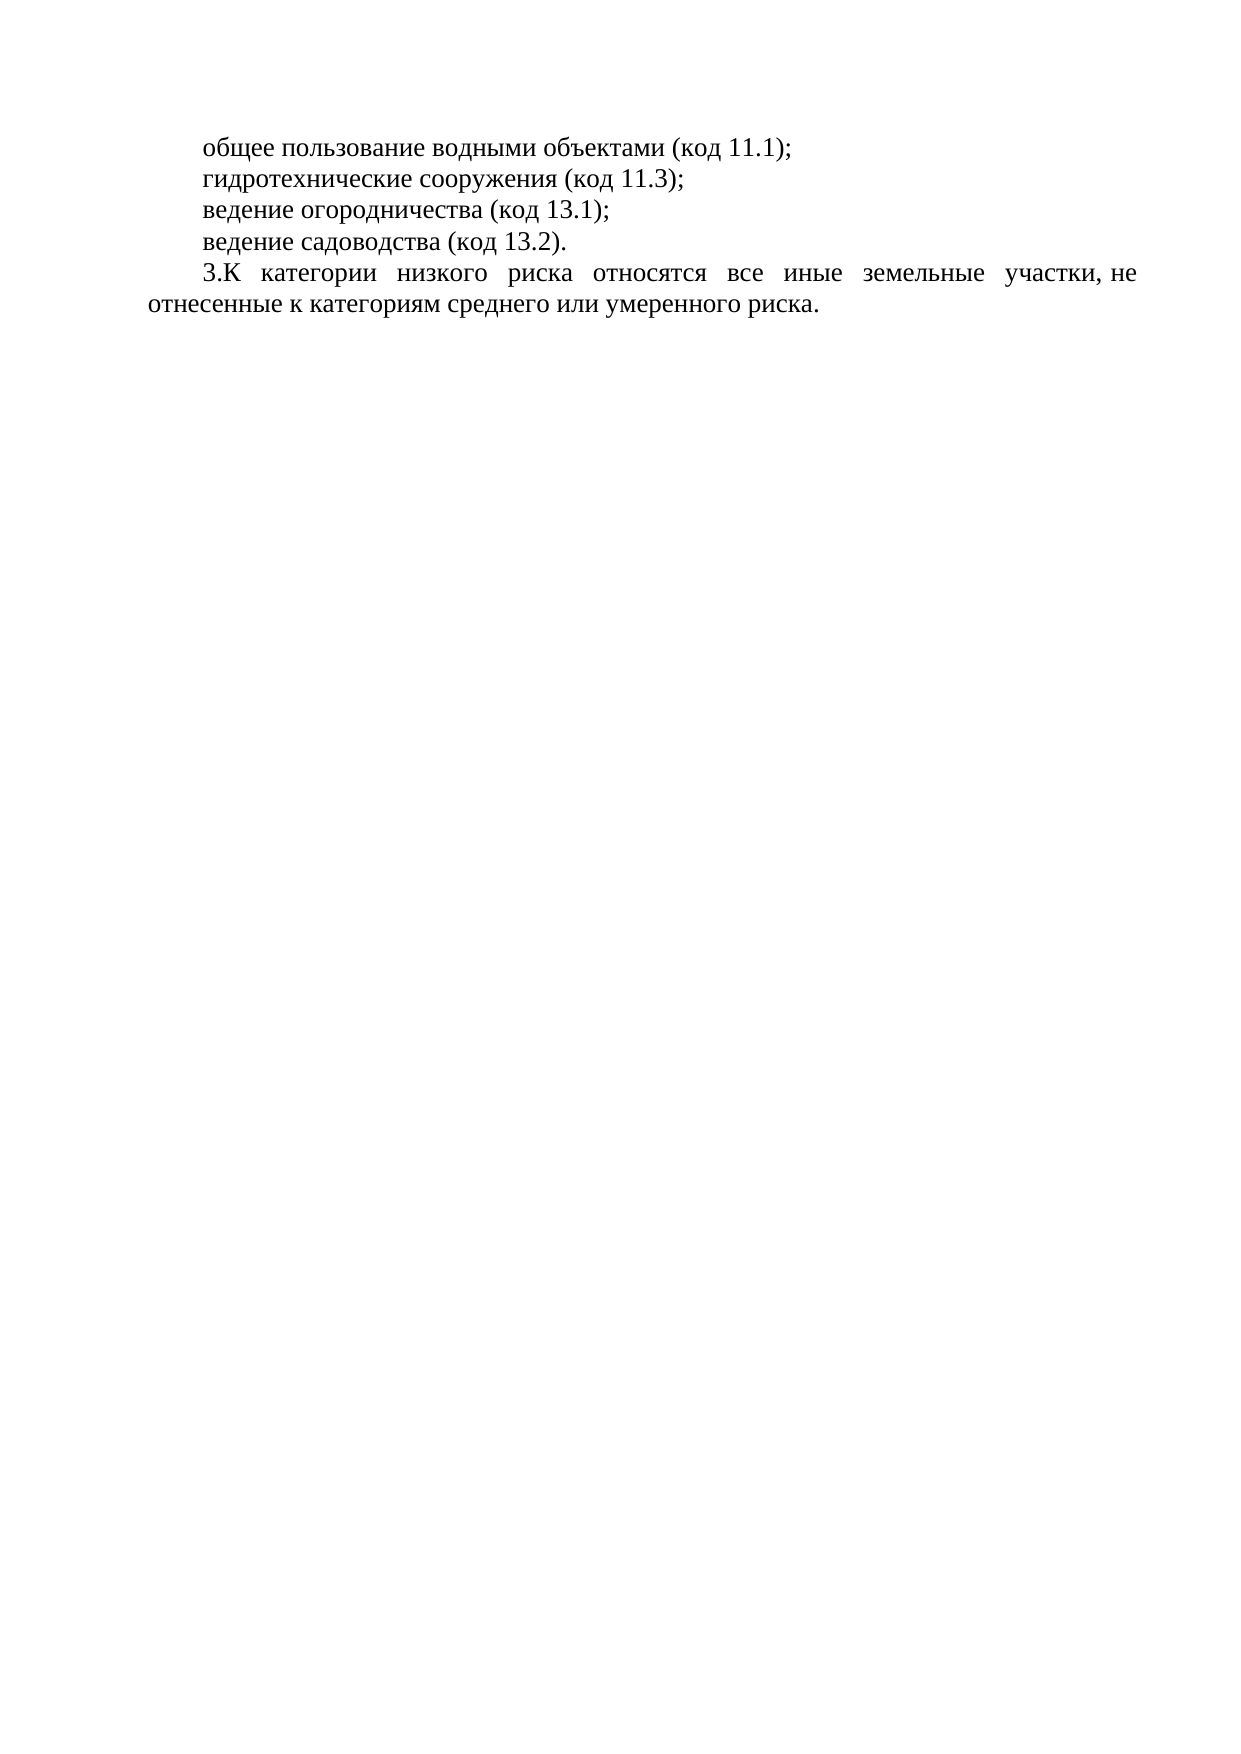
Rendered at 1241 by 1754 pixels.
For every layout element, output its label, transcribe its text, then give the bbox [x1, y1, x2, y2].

text ведение огородничества (код 13.1); [148, 194, 1137, 225]
text общее пользование водными объектами (код 11.1); [148, 131, 1137, 162]
text гидротехнические сооружения (код 11.3); [148, 162, 1137, 194]
text ведение садоводства (код 13.2). [148, 225, 1137, 256]
text 3.​К категории низкого риска относятся все иные земельные участки, не отнесенные к категориям среднего или умеренного риска. [148, 256, 1137, 318]
